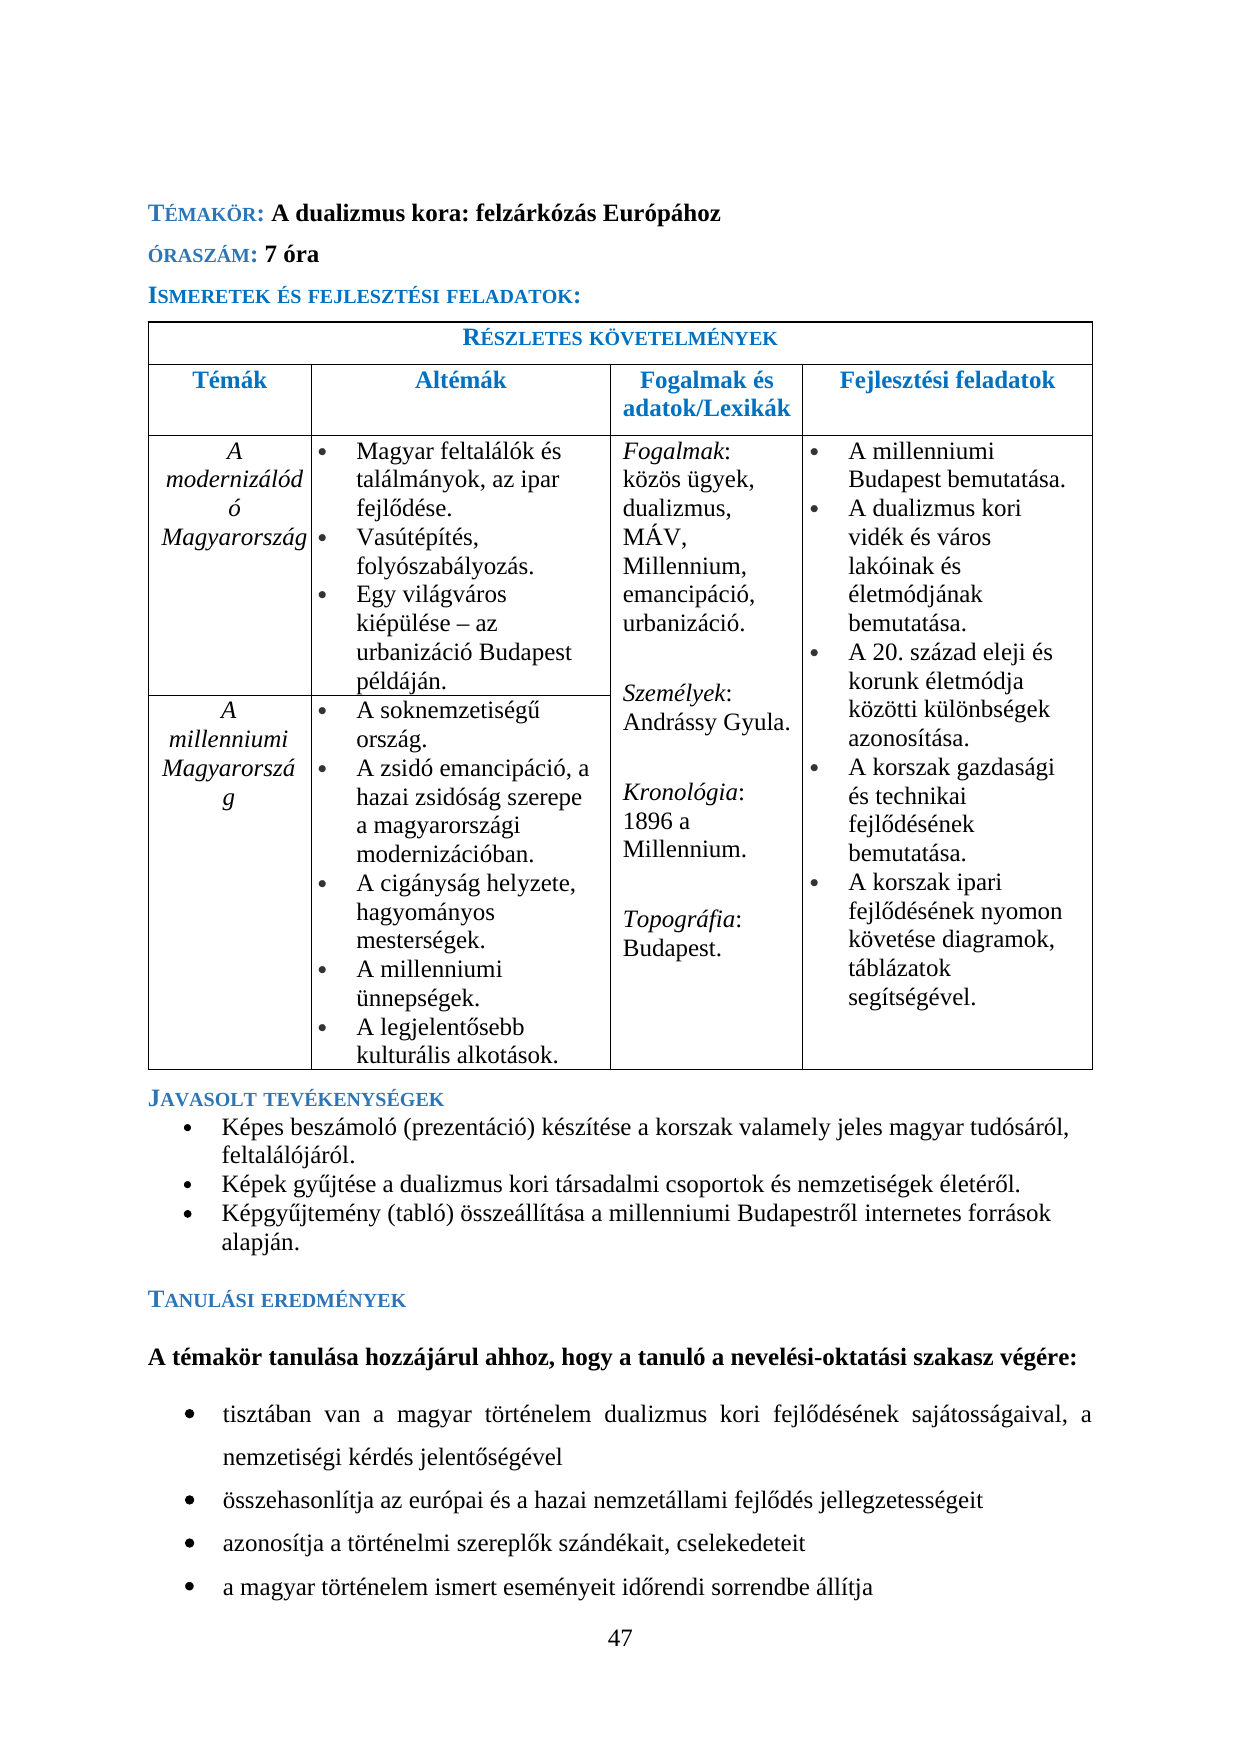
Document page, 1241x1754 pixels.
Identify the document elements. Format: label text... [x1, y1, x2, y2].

text óraszám: 7 óra [148, 239, 1093, 268]
table_cell A modernizálódó Magyarország [149, 436, 311, 694]
text Témakör: A dualizmus kora: felzárkózás Európához [148, 198, 1093, 226]
list tisztában van a magyar történelem dualizmus kori fejlődésének sajátosságaival, a nemzetiségi kérdés jelentőségével [185, 1399, 1093, 1471]
table_cell Témák [149, 365, 311, 435]
table_cell A millenniumi Magyarország [149, 696, 311, 1069]
list Képgyűjtemény (tabló) összeállítása a millenniumi Budapestről internetes források alapján. [184, 1198, 1093, 1255]
text A témakör tanulása hozzájárul ahhoz, hogy a tanuló a nevelési-oktatási szakasz végére: [148, 1342, 1093, 1370]
table_cell A soknemzetiségű ország. A zsidó emancipáció, a hazai zsidóság szerepe a magyarországi modernizációban. A cigányság helyzete, hagyományos mesterségek. A millenniumi ünnepségek. A legjelentősebb kulturális alkotások. [312, 696, 610, 1069]
table_cell Fejlesztési feladatok [803, 365, 1092, 435]
list Képes beszámoló (prezentáció) készítése a korszak valamely jeles magyar tudósáról, feltalálójáról. [184, 1112, 1093, 1169]
table_cell A millenniumi Budapest bemutatása. A dualizmus kori vidék és város lakóinak és életmódjának bemutatása. A 20. század eleji és korunk életmódja közötti különbségek azonosítása. A korszak gazdasági és technikai fejlődésének bemutatása. A korszak ipari fejlődésének nyomon követése diagramok, táblázatok segítségével. [803, 436, 1092, 1069]
table_cell Fogalmak: közös ügyek, dualizmus, MÁV, Millennium, emancipáció, urbanizáció. Személyek: Andrássy Gyula. Kronológia: 1896 a Millennium. Topográfia: Budapest. [611, 436, 802, 1069]
table_header Részletes követelmények [149, 323, 1092, 364]
table_cell Magyar feltalálók és találmányok, az ipar fejlődése. Vasútépítés, folyószabályozás. Egy világváros kiépülése – az urbanizáció Budapest példáján. [312, 436, 610, 694]
list Képek gyűjtése a dualizmus kori társadalmi csoportok és nemzetiségek életéről. [184, 1169, 1093, 1198]
table_cell Fogalmak és adatok/Lexikák [611, 365, 802, 435]
list összehasonlítja az európai és a hazai nemzetállami fejlődés jellegzetességeit [185, 1485, 1093, 1514]
text Ismeretek és fejlesztési feladatok: [148, 280, 1093, 309]
table_cell Altémák [312, 365, 610, 435]
list a magyar történelem ismert eseményeit időrendi sorrendbe állítja [185, 1572, 1093, 1600]
text Javasolt tevékenységek [148, 1083, 1093, 1112]
list azonosítja a történelmi szereplők szándékait, cselekedeteit [185, 1528, 1093, 1557]
text Tanulási eredmények [148, 1284, 1093, 1313]
